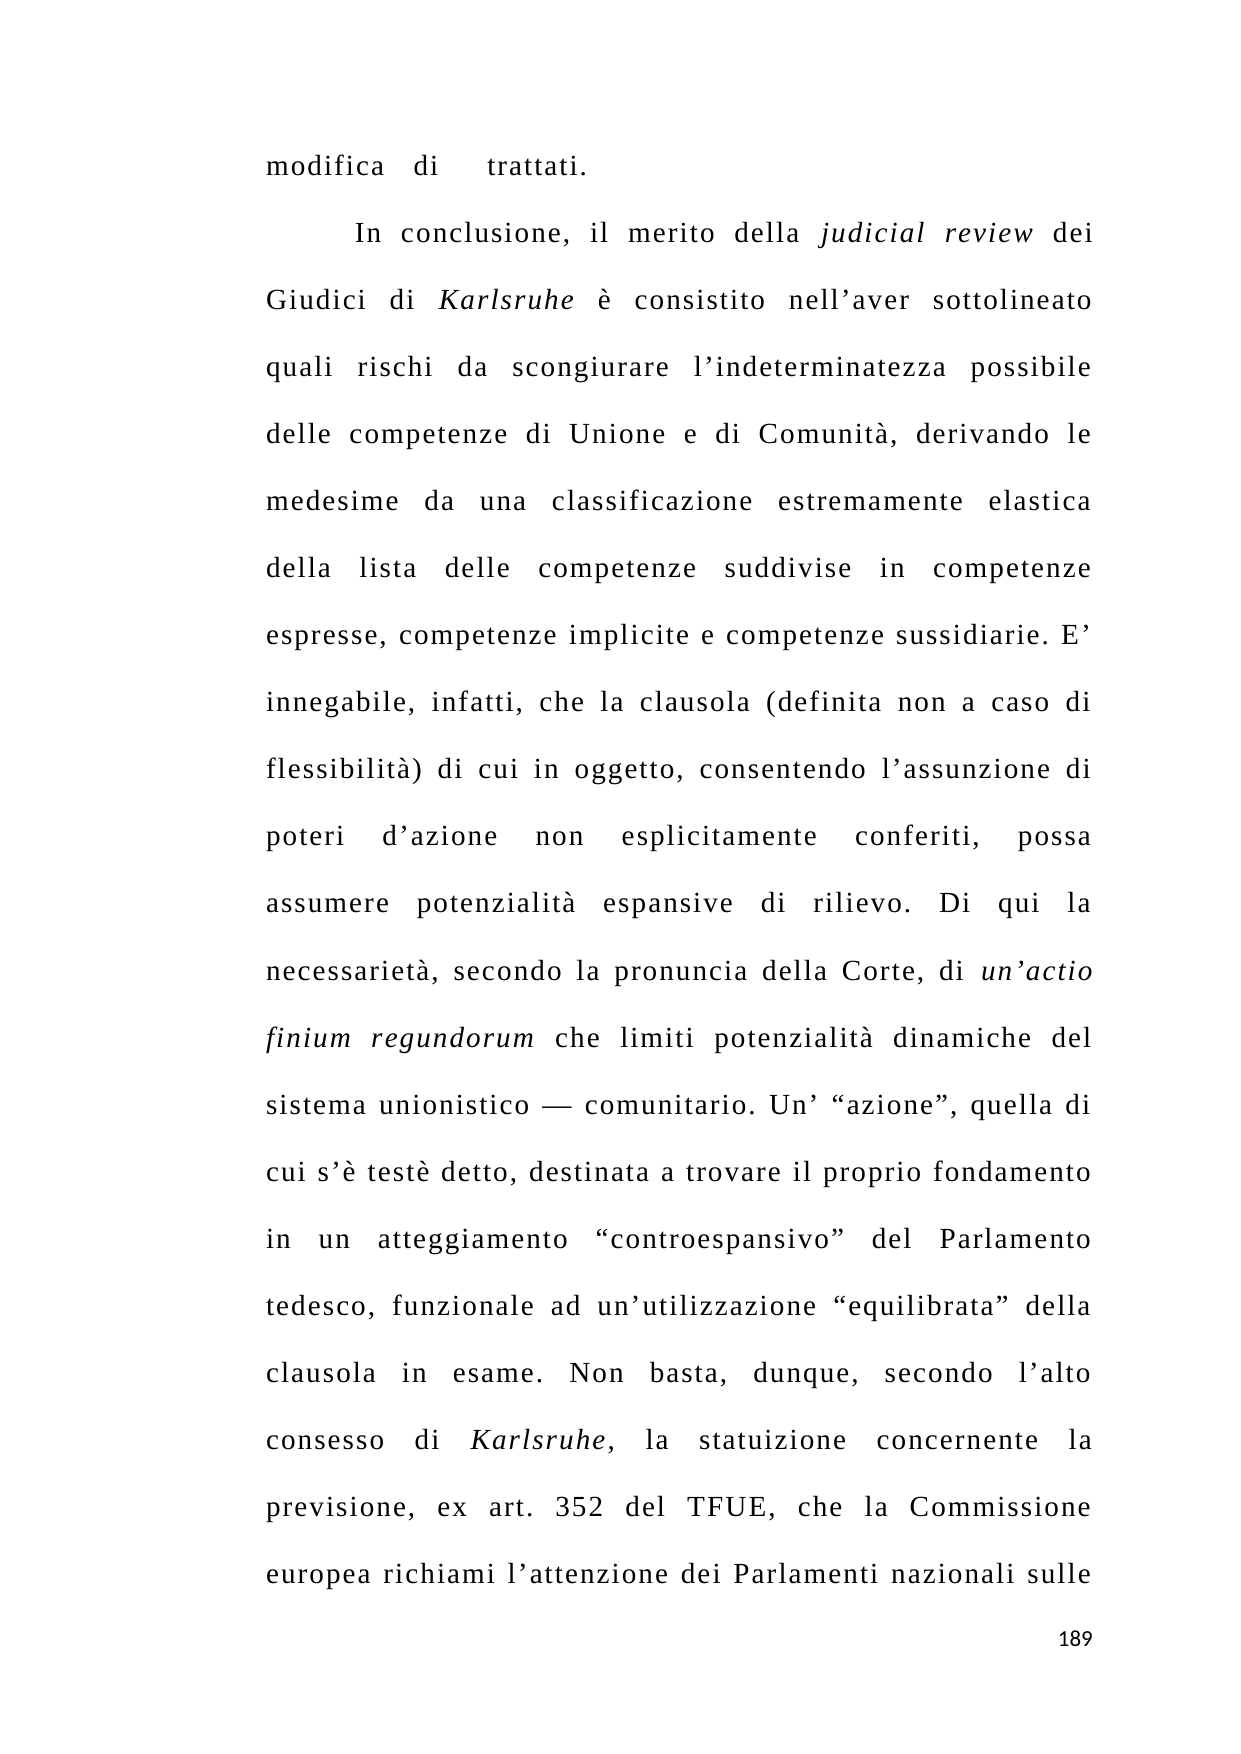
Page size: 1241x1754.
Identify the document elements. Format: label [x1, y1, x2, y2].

text [266, 148, 1092, 1590]
